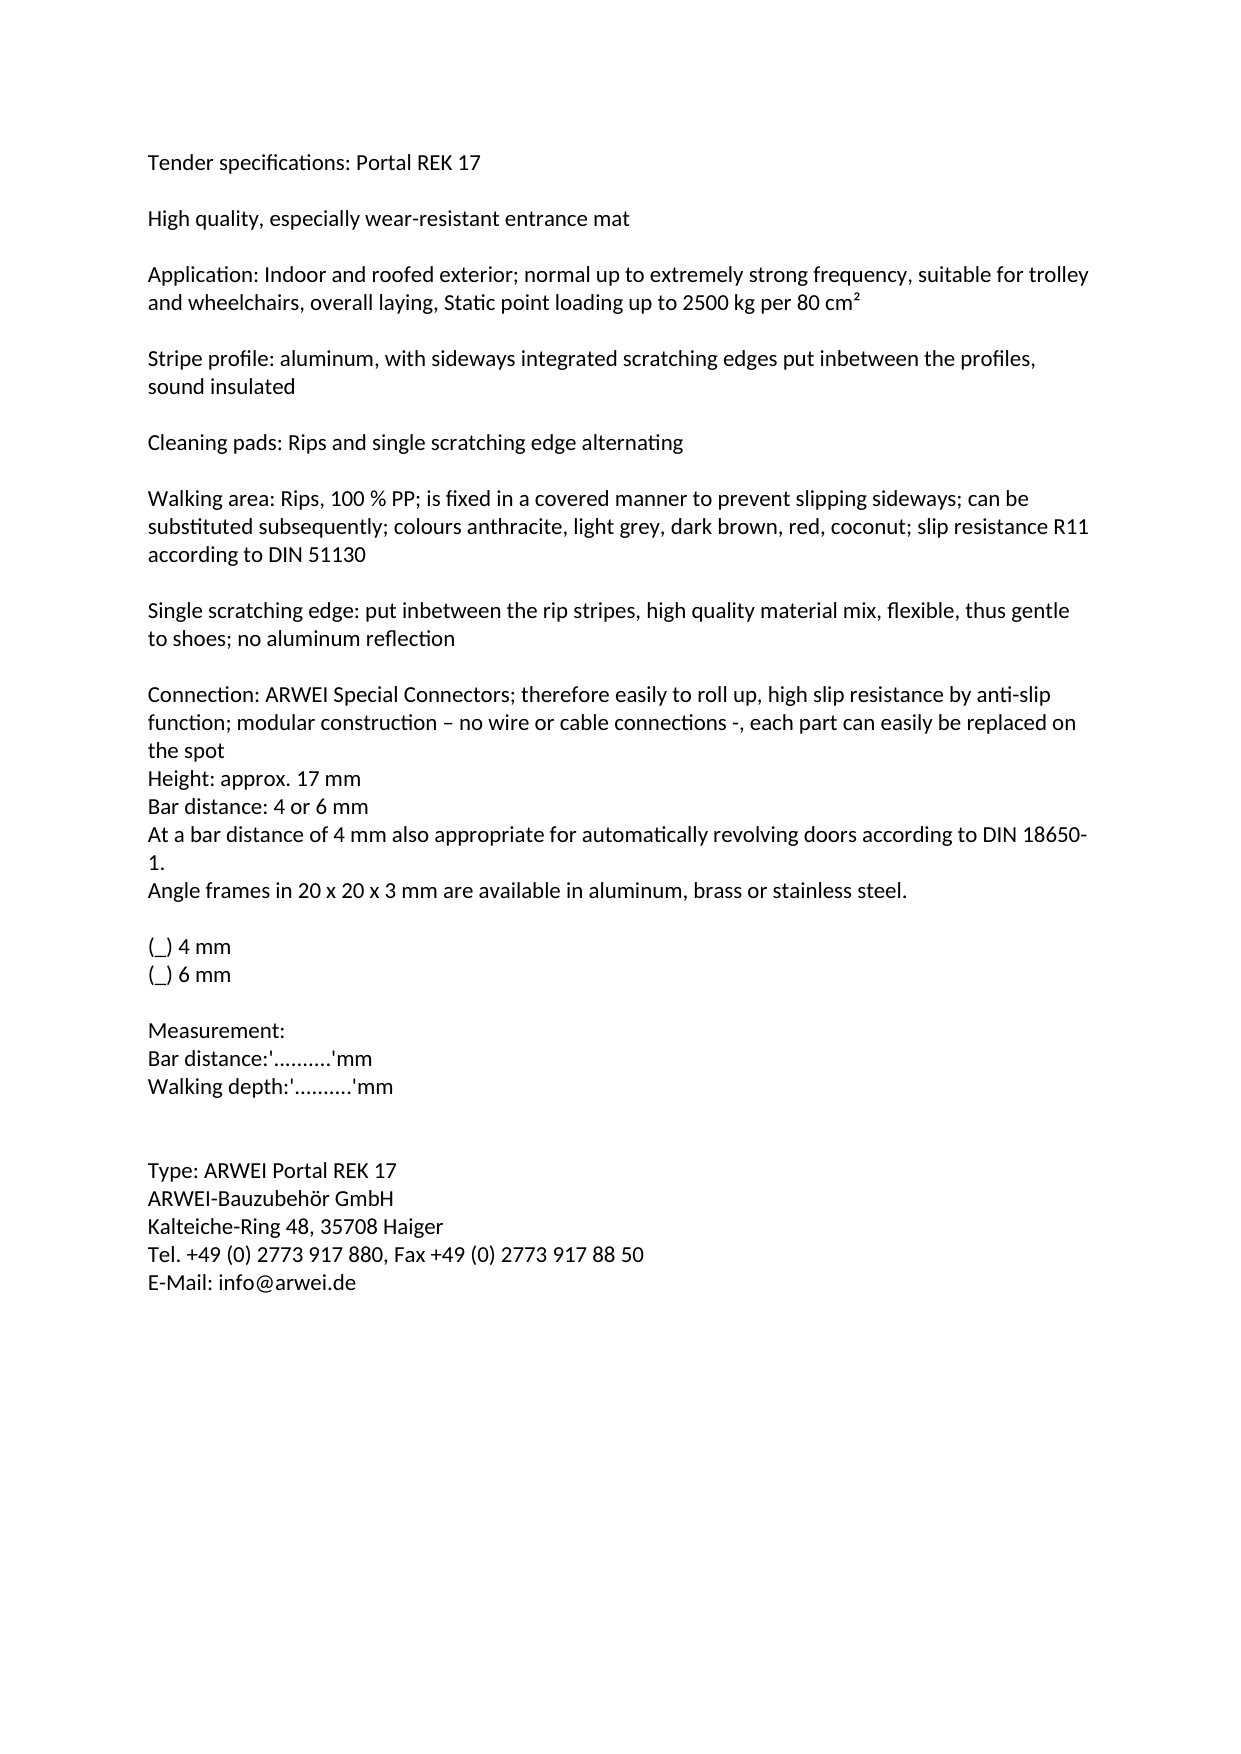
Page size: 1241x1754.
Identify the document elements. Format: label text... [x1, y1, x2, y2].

text E-Mail: info@arwei.de [148, 1268, 1093, 1296]
text Angle frames in 20 x 20 x 3 mm are available in aluminum, brass or stainless steel. [148, 876, 1093, 904]
text Measurement: [148, 1016, 1093, 1044]
text At a bar distance of 4 mm also appropriate for automatically revolving doors according to DIN 18650-1. [148, 820, 1093, 876]
text Walking depth:'..........'mm [148, 1072, 1093, 1100]
text Walking area: Rips, 100 % PP; is fixed in a covered manner to prevent slipping sideways; can be substituted subsequently; colours anthracite, light grey, dark brown, red, coconut; slip resistance R11 according to DIN 51130 [148, 484, 1093, 568]
text Stripe profile: aluminum, with sideways integrated scratching edges put inbetween the profiles, sound insulated [148, 344, 1093, 400]
text Tender specifications: Portal REK 17 [148, 148, 1093, 176]
text High quality, especially wear-resistant entrance mat [148, 204, 1093, 232]
text Height: approx. 17 mm [148, 764, 1093, 792]
text ARWEI-Bauzubehör GmbH [148, 1184, 1093, 1212]
text Type: ARWEI Portal REK 17 [148, 1156, 1093, 1184]
text Kalteiche-Ring 48, 35708 Haiger [148, 1212, 1093, 1240]
text Single scratching edge: put inbetween the rip stripes, high quality material mix, flexible, thus gentle to shoes; no aluminum reflection [148, 596, 1093, 652]
text Connection: ARWEI Special Connectors; therefore easily to roll up, high slip resistance by anti-slip function; modular construction – no wire or cable connections -, each part can easily be replaced on the spot [148, 680, 1093, 764]
text (_) 6 mm [148, 960, 1093, 988]
text Application: Indoor and roofed exterior; normal up to extremely strong frequency, suitable for trolley and wheelchairs, overall laying, Static point loading up to 2500 kg per 80 cm² [148, 260, 1093, 316]
text Tel. +49 (0) 2773 917 880, Fax +49 (0) 2773 917 88 50 [148, 1240, 1093, 1268]
text (_) 4 mm [148, 932, 1093, 960]
text Cleaning pads: Rips and single scratching edge alternating [148, 428, 1093, 456]
text Bar distance:'..........'mm [148, 1044, 1093, 1072]
text Bar distance: 4 or 6 mm [148, 792, 1093, 820]
